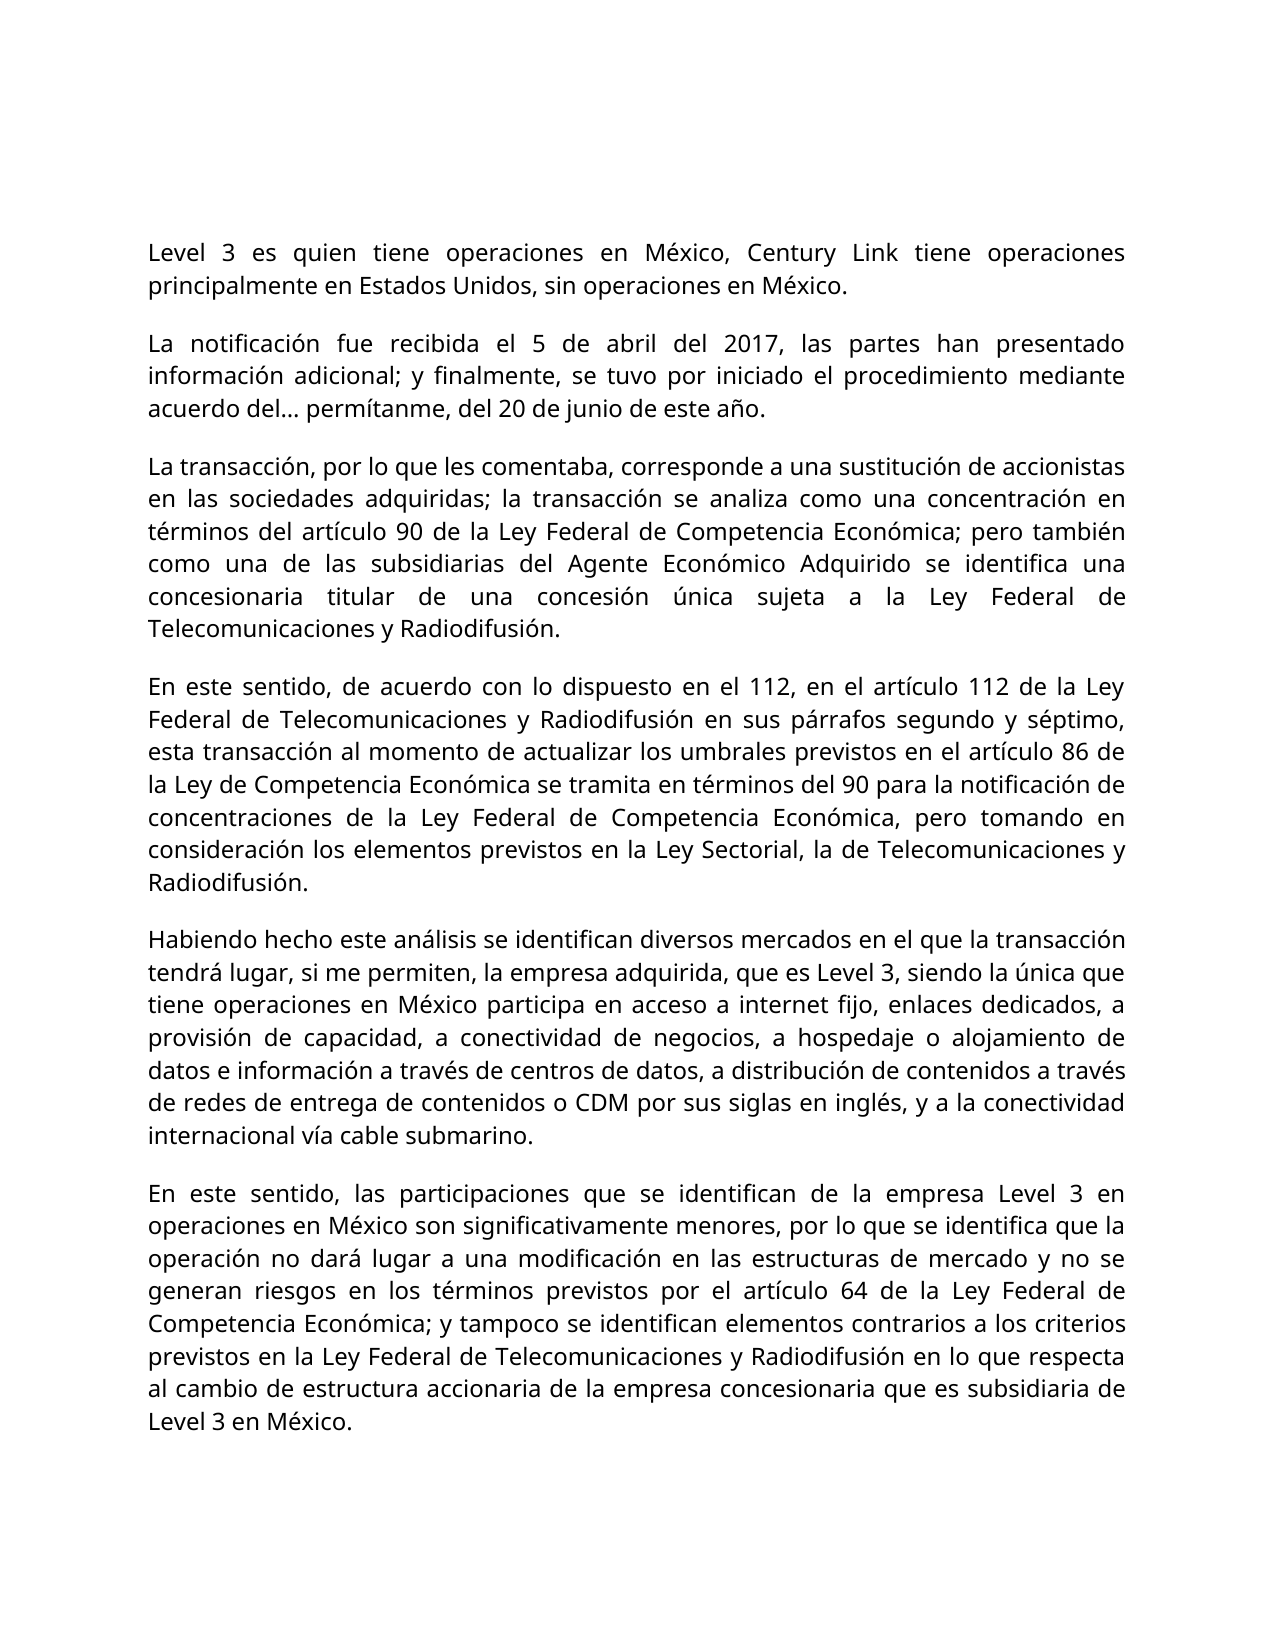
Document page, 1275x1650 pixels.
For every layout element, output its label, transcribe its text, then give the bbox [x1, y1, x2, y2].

text Habiendo hecho este análisis se identifican diversos mercados en el que la transacción tendrá lugar, si me permiten, la empresa adquirida, que es Level 3, siendo la única que tiene operaciones en México participa en acceso a internet fijo, enlaces dedicados, a provisión de capacidad, a conectividad de negocios, a hospedaje o alojamiento de datos e información a través de centros de datos, a distribución de contenidos a través de redes de entrega de contenidos o CDM por sus siglas en inglés, y a la conectividad internacional vía cable submarino. [148, 923, 1127, 1151]
text Level 3 es quien tiene operaciones en México, Century Link tiene operaciones principalmente en Estados Unidos, sin operaciones en México. [148, 236, 1127, 301]
text La notificación fue recibida el 5 de abril del 2017, las partes han presentado información adicional; y finalmente, se tuvo por iniciado el procedimiento mediante acuerdo del… permítanme, del 20 de junio de este año. [148, 326, 1127, 424]
text La transacción, por lo que les comentaba, corresponde a una sustitución de accionistas en las sociedades adquiridas; la transacción se analiza como una concentración en términos del artículo 90 de la Ley Federal de Competencia Económica; pero también como una de las subsidiarias del Agente Económico Adquirido se identifica una concesionaria titular de una concesión única sujeta a la Ley Federal de Telecomunicaciones y Radiodifusión. [148, 449, 1127, 645]
text En este sentido, las participaciones que se identifican de la empresa Level 3 en operaciones en México son significativamente menores, por lo que se identifica que la operación no dará lugar a una modificación en las estructuras de mercado y no se generan riesgos en los términos previstos por el artículo 64 de la Ley Federal de Competencia Económica; y tampoco se identifican elementos contrarios a los criterios previstos en la Ley Federal de Telecomunicaciones y Radiodifusión en lo que respecta al cambio de estructura accionaria de la empresa concesionaria que es subsidiaria de Level 3 en México. [148, 1176, 1127, 1437]
text En este sentido, de acuerdo con lo dispuesto en el 112, en el artículo 112 de la Ley Federal de Telecomunicaciones y Radiodifusión en sus párrafos segundo y séptimo, esta transacción al momento de actualizar los umbrales previstos en el artículo 86 de la Ley de Competencia Económica se tramita en términos del 90 para la notificación de concentraciones de la Ley Federal de Competencia Económica, pero tomando en consideración los elementos previstos en la Ley Sectorial, la de Telecomunicaciones y Radiodifusión. [148, 670, 1127, 898]
